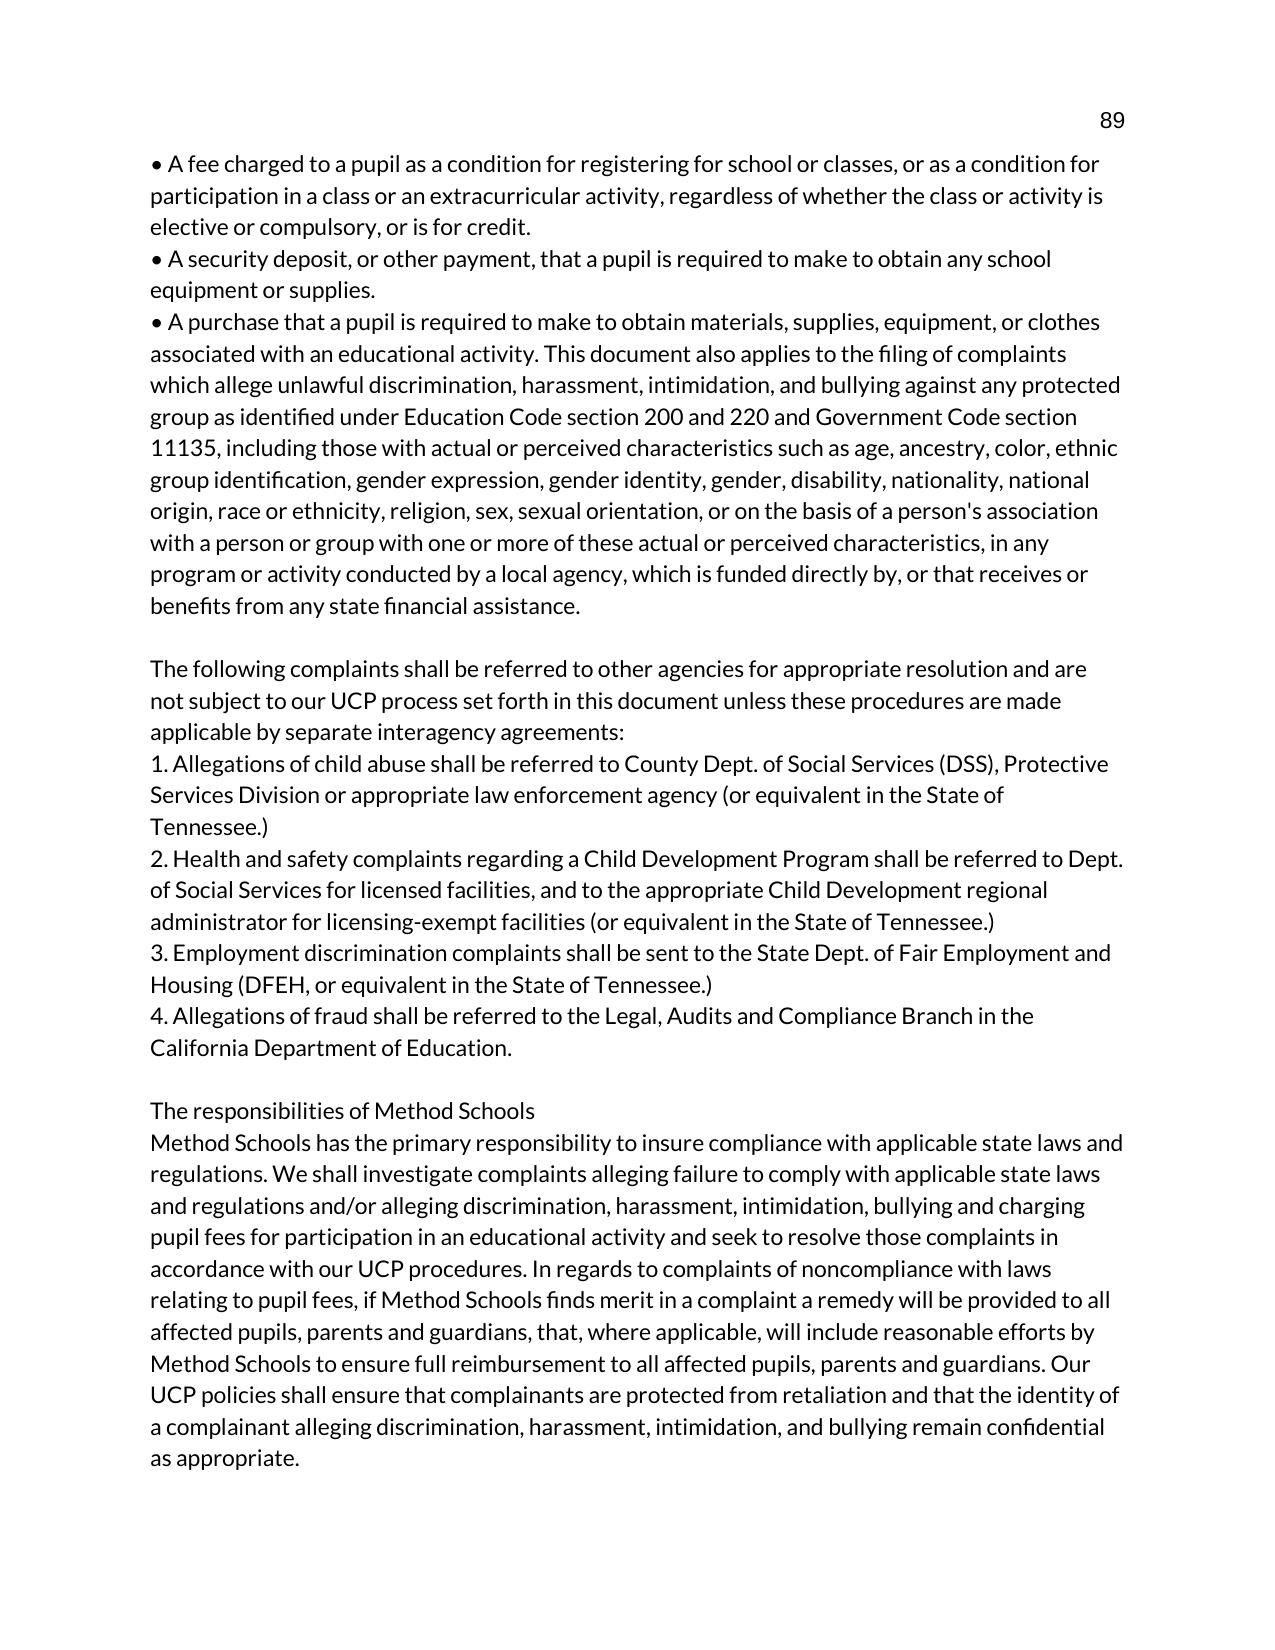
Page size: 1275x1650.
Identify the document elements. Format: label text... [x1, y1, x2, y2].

text The responsibilities of Method Schools [150, 1097, 1125, 1124]
text The following complaints shall be referred to other agencies for appropriate resolution and are not subject to our UCP process set forth in this document unless these procedures are made applicable by separate interagency agreements: [150, 655, 1125, 746]
text 4. Allegations of fraud shall be referred to the Legal, Audits and Compliance Branch in the California Department of Education. [150, 1002, 1125, 1061]
text • A purchase that a pupil is required to make to obtain materials, supplies, equipment, or clothes associated with an educational activity. This document also applies to the filing of complaints which allege unlawful discrimination, harassment, intimidation, and bullying against any protected group as identified under Education Code section 200 and 220 and Government Code section 11135, including those with actual or perceived characteristics such as age, ancestry, color, ethnic group identification, gender expression, gender identity, gender, disability, nationality, national origin, race or ethnicity, religion, sex, sexual orientation, or on the basis of a person's association with a person or group with one or more of these actual or perceived characteristics, in any program or activity conducted by a local agency, which is funded directly by, or that receives or benefits from any state financial assistance. [150, 308, 1125, 619]
text 1. Allegations of child abuse shall be referred to County Dept. of Social Services (DSS), Protective Services Division or appropriate law enforcement agency (or equivalent in the State of Tennessee.) [150, 750, 1125, 840]
text 2. Health and safety complaints regarding a Child Development Program shall be referred to Dept. of Social Services for licensed facilities, and to the appropriate Child Development regional administrator for licensing-exempt facilities (or equivalent in the State of Tennessee.) [150, 844, 1125, 935]
text • A security deposit, or other payment, that a pupil is required to make to obtain any school equipment or supplies. [150, 245, 1125, 304]
text Method Schools has the primary responsibility to insure compliance with applicable state laws and regulations. We shall investigate complaints alleging failure to comply with applicable state laws and regulations and/or alleging discrimination, harassment, intimidation, bullying and charging pupil fees for participation in an educational activity and seek to resolve those complaints in accordance with our UCP procedures. In regards to complaints of noncompliance with laws relating to pupil fees, if Method Schools finds merit in a complaint a remedy will be provided to all affected pupils, parents and guardians, that, where applicable, will include reasonable efforts by Method Schools to ensure full reimbursement to all affected pupils, parents and guardians. Our UCP policies shall ensure that complainants are protected from retaliation and that the identity of a complainant alleging discrimination, harassment, intimidation, and bullying remain confidential as appropriate. [150, 1128, 1125, 1472]
text • A fee charged to a pupil as a condition for registering for school or classes, or as a condition for participation in a class or an extracurricular activity, regardless of whether the class or activity is elective or compulsory, or is for credit. [150, 150, 1125, 241]
text 3. Employment discrimination complaints shall be sent to the State Dept. of Fair Employment and Housing (DFEH, or equivalent in the State of Tennessee.) [150, 939, 1125, 998]
